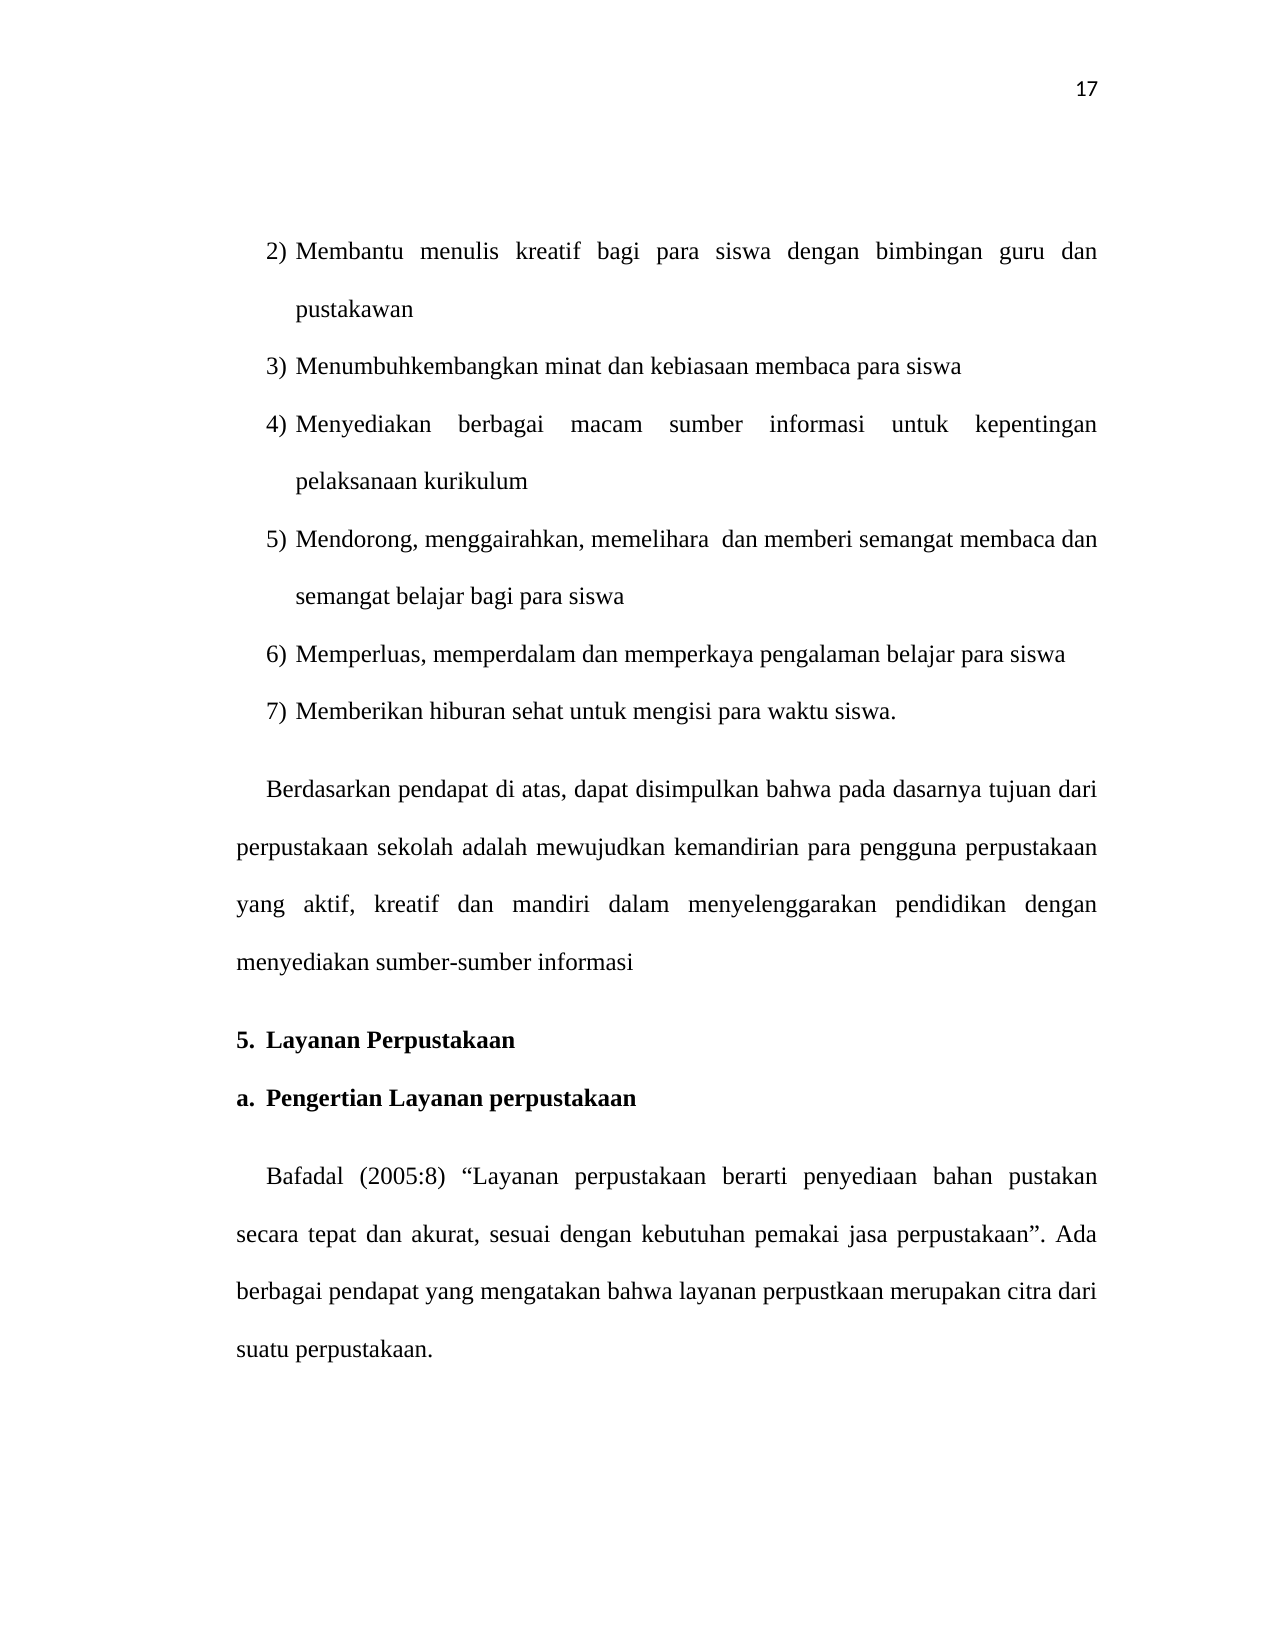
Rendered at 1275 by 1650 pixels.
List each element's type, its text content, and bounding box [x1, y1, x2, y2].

list Memperluas, memperdalam dan memperkaya pengalaman belajar para siswa [266, 639, 1098, 667]
list Mendorong, menggairahkan, memelihara dan memberi semangat membaca dan semangat belajar bagi para siswa [266, 524, 1098, 610]
list Membantu menulis kreatif bagi para siswa dengan bimbingan guru dan pustakawan [266, 236, 1098, 322]
text Bafadal (2005:8) “Layanan perpustakaan berarti penyediaan bahan pustakan secara tepat dan akurat, sesuai dengan kebutuhan pemakai jasa perpustakaan”. Ada berbagai pendapat yang mengatakan bahwa layanan perpustkaan merupakan citra dari suatu perpustakaan. [236, 1161, 1098, 1362]
subtitle Layanan Perpustakaan [236, 1025, 1098, 1054]
list Pengertian Layanan perpustakaan [236, 1083, 1098, 1112]
list Memberikan hiburan sehat untuk mengisi para waktu siswa. [266, 696, 1098, 725]
list Menumbuhkembangkan minat dan kebiasaan membaca para siswa [266, 351, 1098, 380]
list Menyediakan berbagai macam sumber informasi untuk kepentingan pelaksanaan kurikulum [266, 409, 1098, 495]
text Berdasarkan pendapat di atas, dapat disimpulkan bahwa pada dasarnya tujuan dari perpustakaan sekolah adalah mewujudkan kemandirian para pengguna perpustakaan yang aktif, kreatif dan mandiri dalam menyelenggarakan pendidikan dengan menyediakan sumber-sumber informasi [236, 774, 1098, 976]
